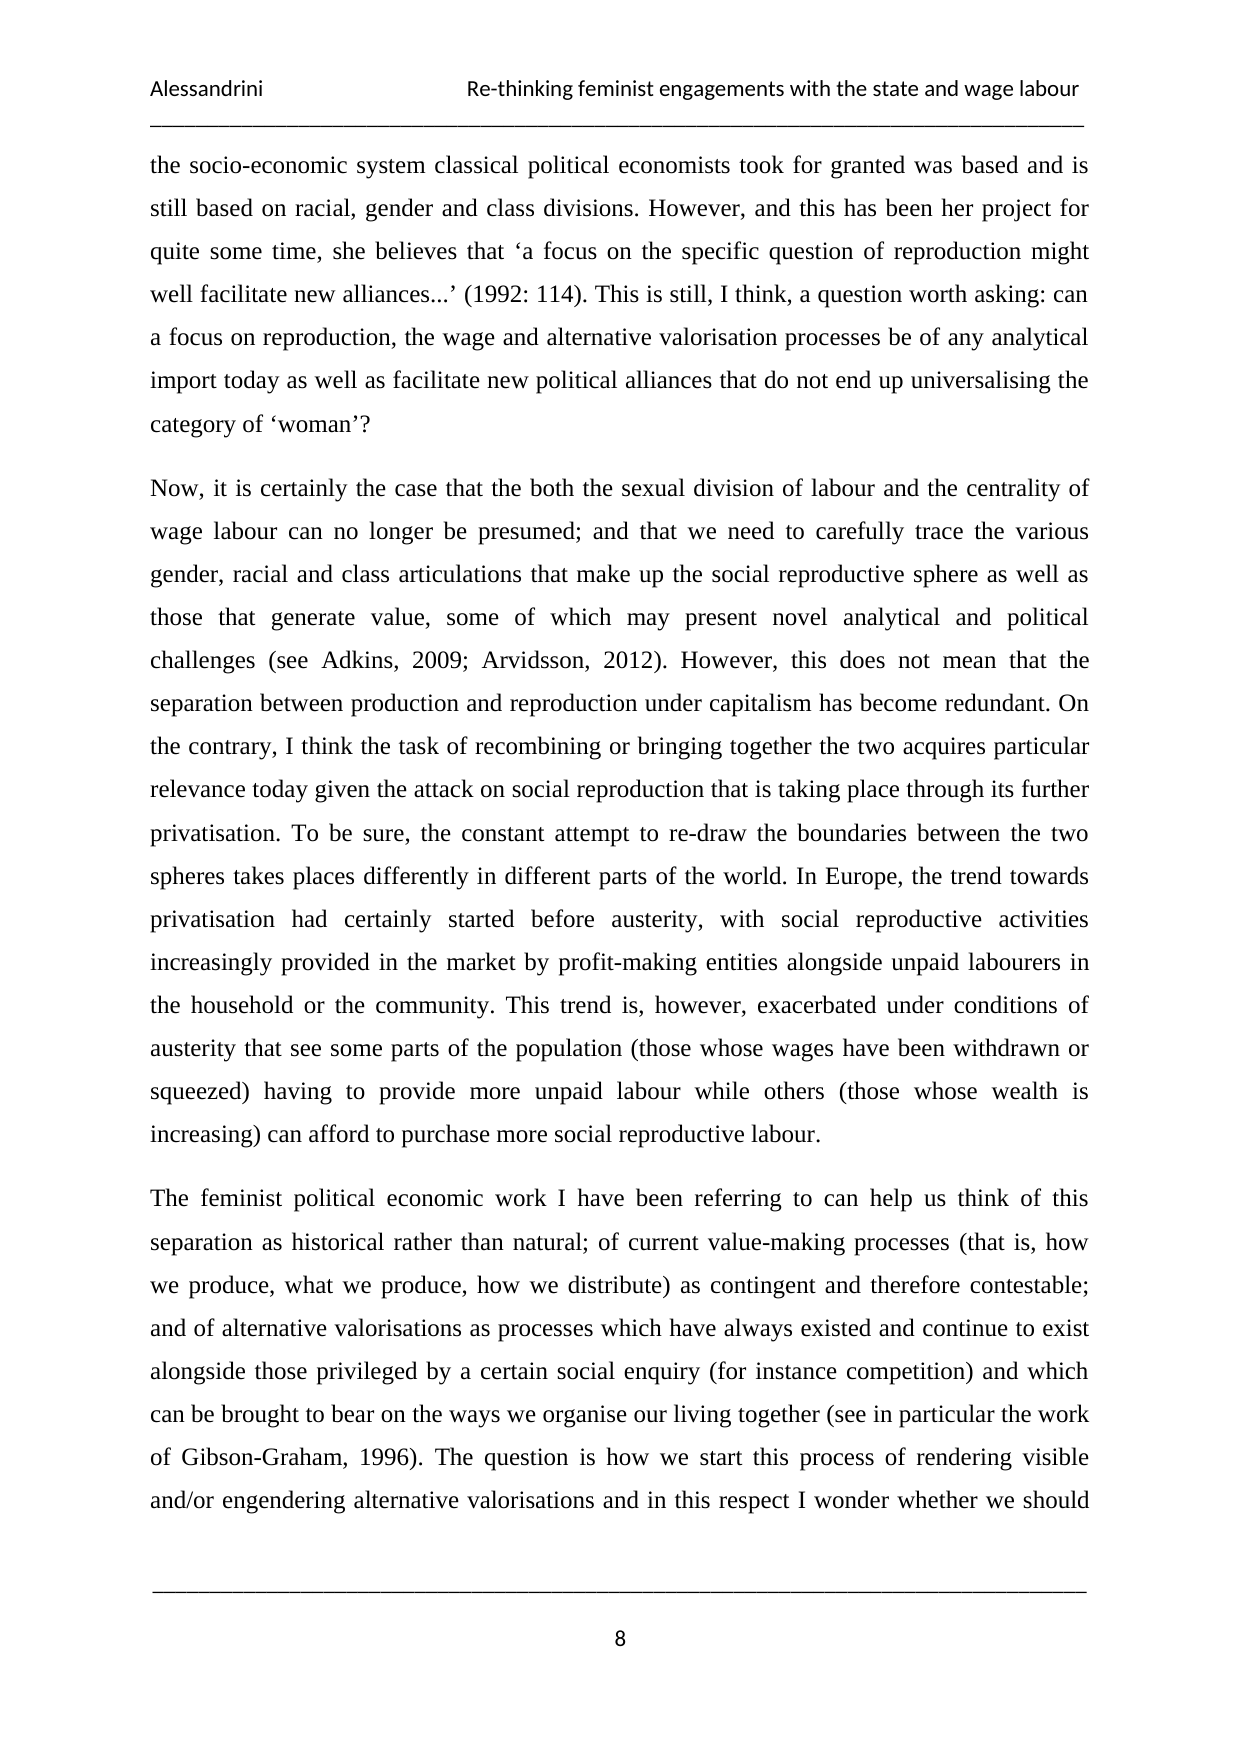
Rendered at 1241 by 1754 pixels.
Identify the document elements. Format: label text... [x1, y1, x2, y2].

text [150, 1183, 1090, 1514]
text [150, 150, 1090, 437]
text Now, it is certainly the case that the both the sexual division of labour and the centrality of wage labour can no longer be presumed; and that we need to carefully trace the various gender, racial and class articulations that make up the social reproductive sphere as well as those that generate value, some of which may present novel analytical and political challenges (see Adkins, 2009; Arvidsson, 2012). However, this does not mean that the separation between production and reproduction under capitalism has become redundant. On the contrary, I think the task of recombining or bringing together the two acquires particular relevance today given the attack on social reproduction that is taking place through its further privatisation. To be sure, the constant attempt to re-draw the boundaries between the two spheres takes places differently in different parts of the world. In Europe, the trend towards privatisation had certainly started before austerity, with social reproductive activities increasingly provided in the market by profit-making entities alongside unpaid labourers in the household or the community. This trend is, however, exacerbated under conditions of austerity that see some parts of the population (those whose wages have been withdrawn or squeezed) having to provide more unpaid labour while others (those whose wealth is increasing) can afford to purchase more social reproductive labour. [150, 473, 1090, 1148]
